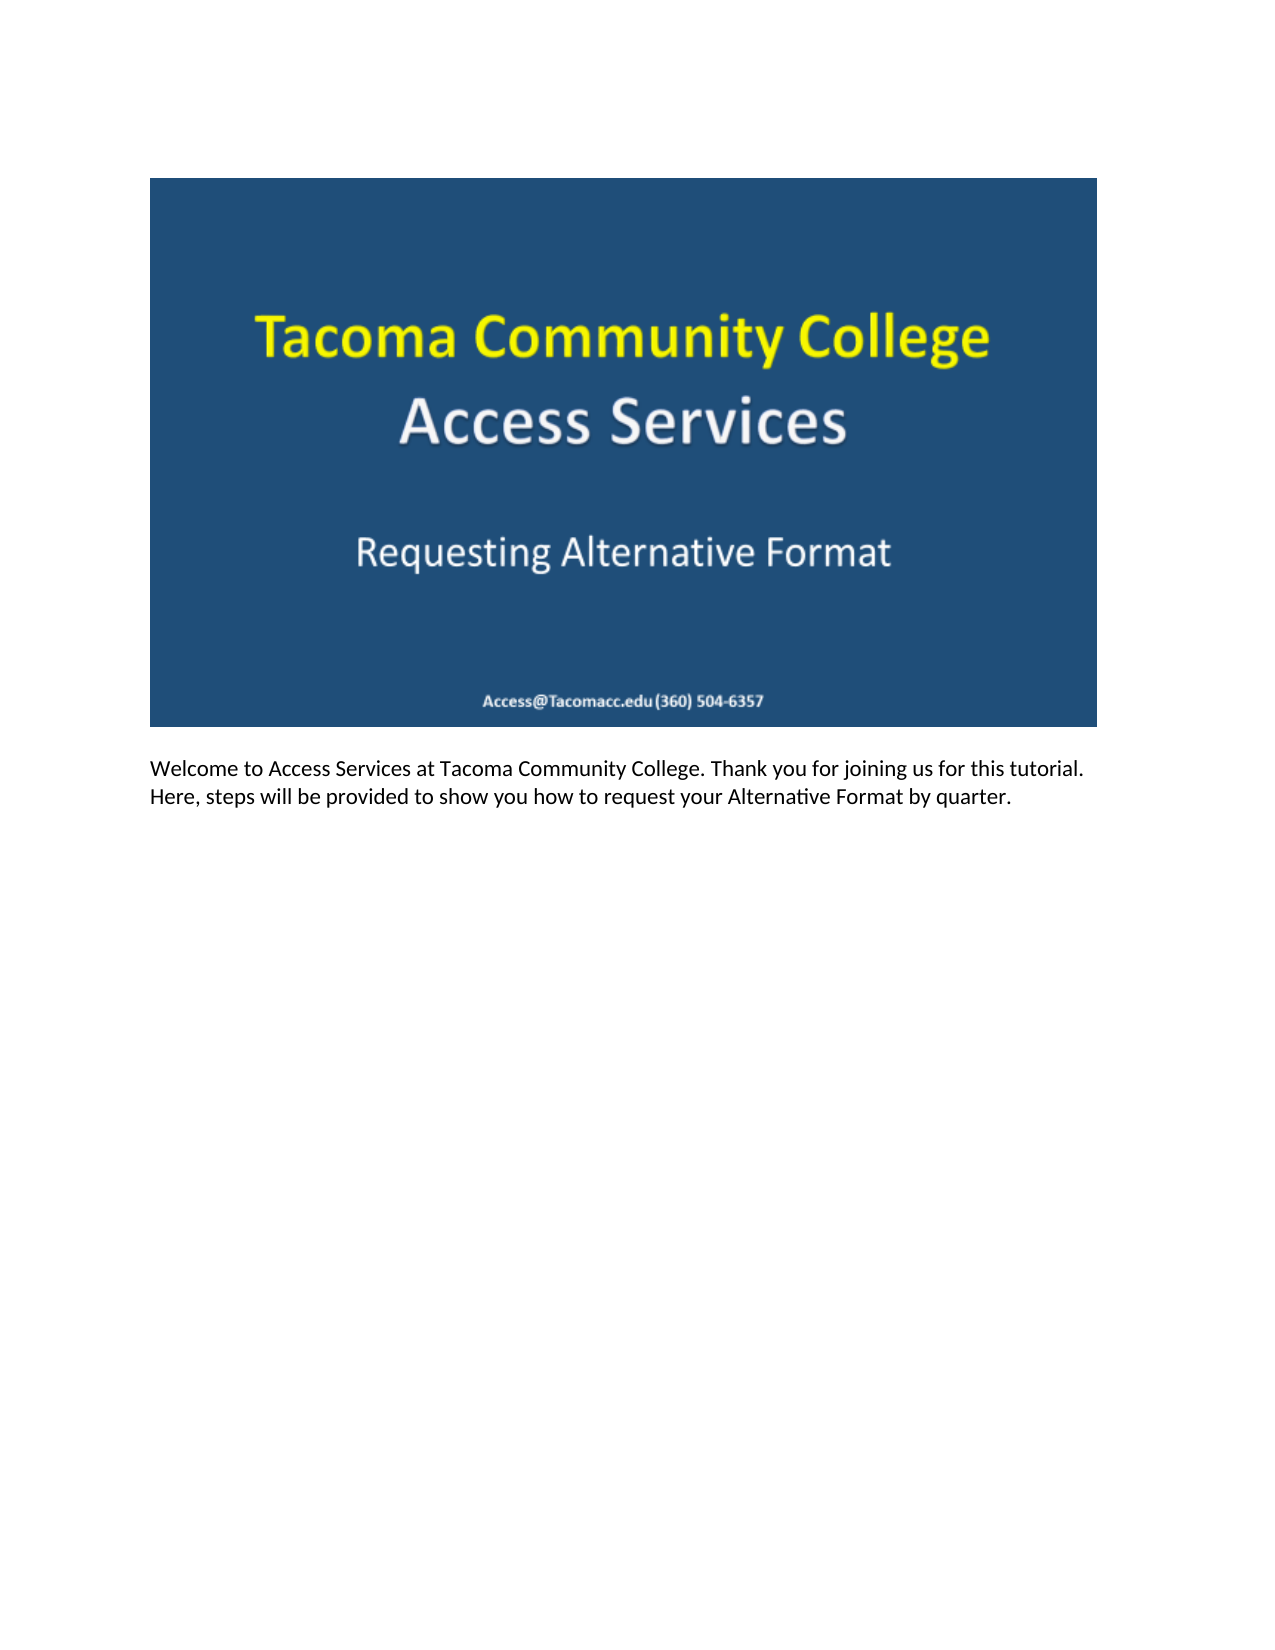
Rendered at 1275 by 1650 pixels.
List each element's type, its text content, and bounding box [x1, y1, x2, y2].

text Welcome to Access Services at Tacoma Community College. Thank you for joining us for this tutorial. Here, steps will be provided to show you how to request your Alternative Format by quarter. [150, 754, 1125, 810]
picture [150, 178, 1097, 727]
